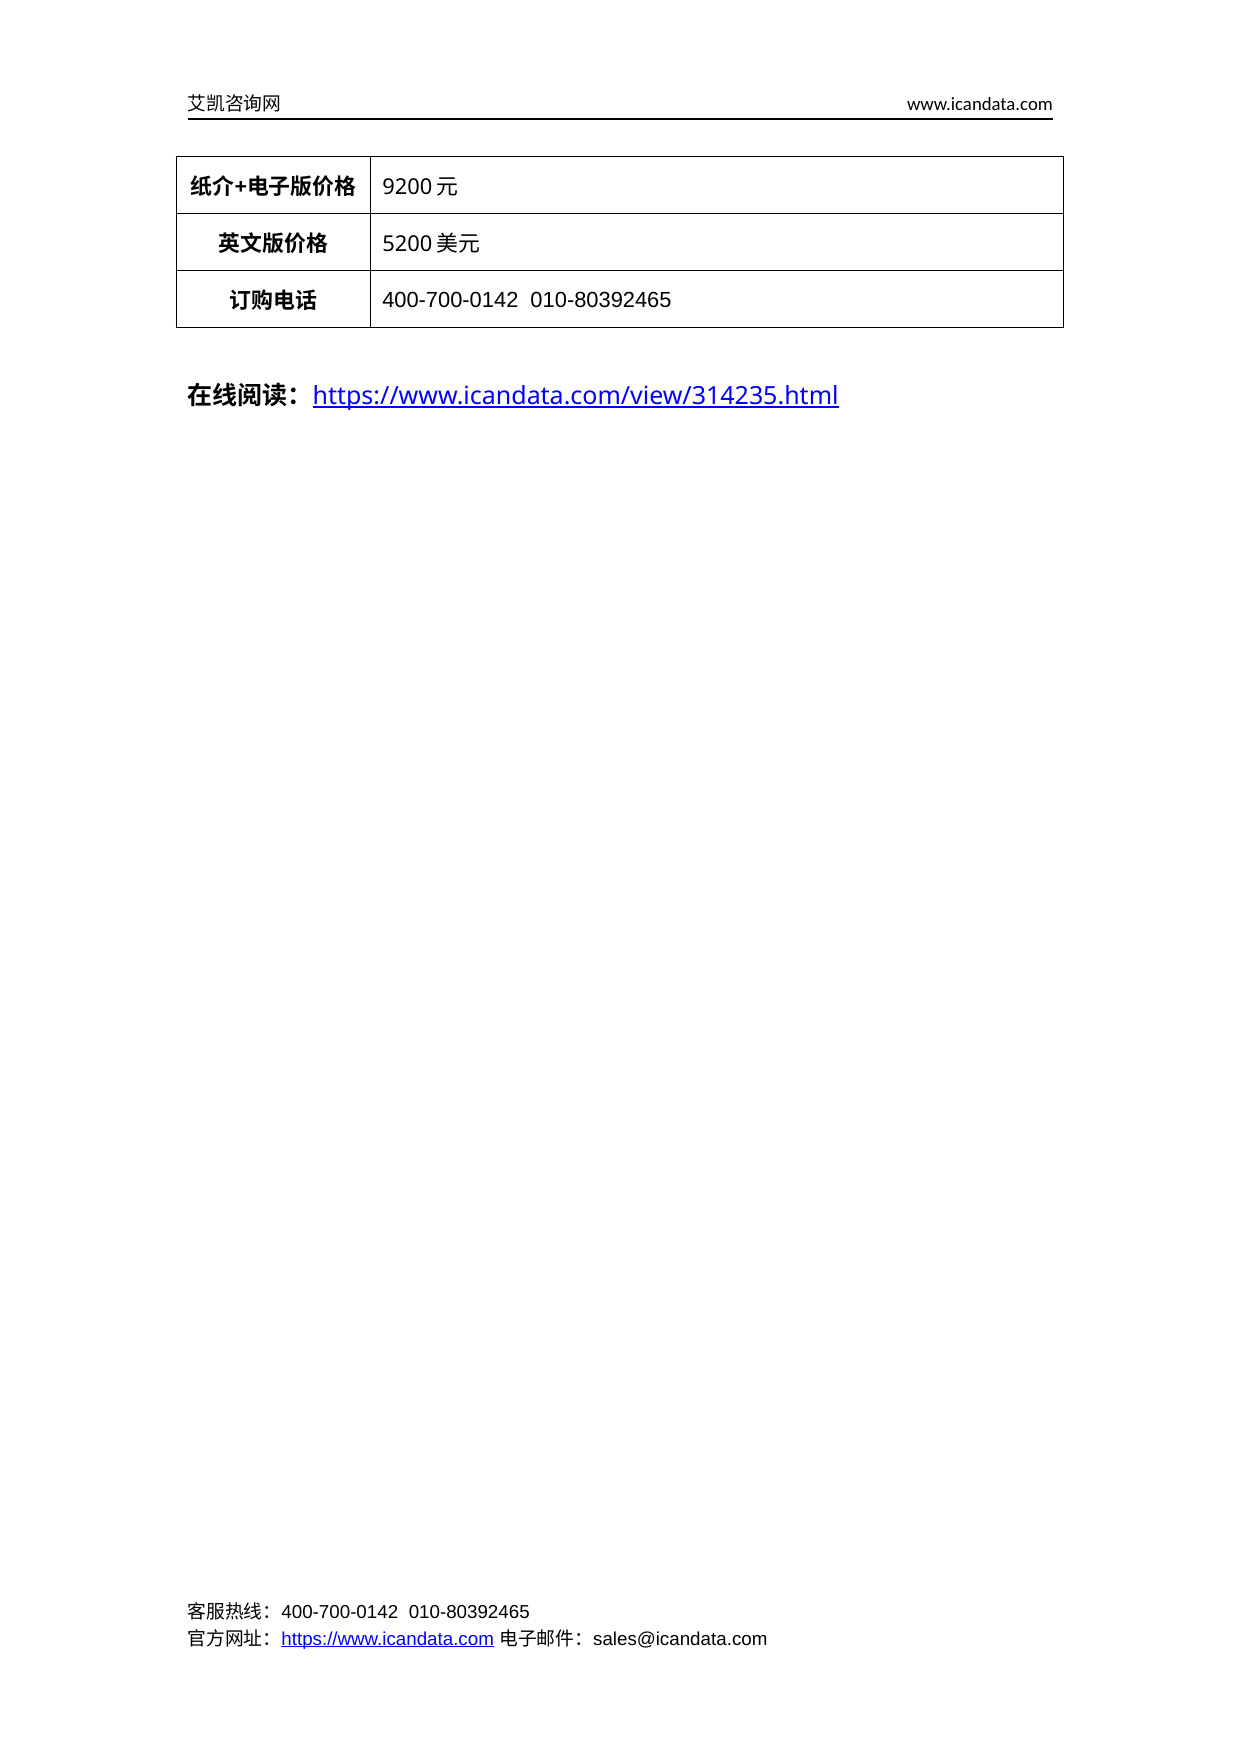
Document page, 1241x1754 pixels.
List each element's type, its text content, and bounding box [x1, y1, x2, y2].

table_cell 5200美元 [371, 214, 1063, 270]
table_cell 纸介+电子版价格 [177, 157, 370, 213]
text 在线阅读：https://www.icandata.com/view/314235.html [187, 361, 1053, 426]
table_cell 400-700-0142 010-80392465 [371, 271, 1063, 327]
table_cell 9200元 [371, 157, 1063, 213]
table_cell 英文版价格 [177, 214, 370, 270]
table_cell 订购电话 [177, 271, 370, 327]
